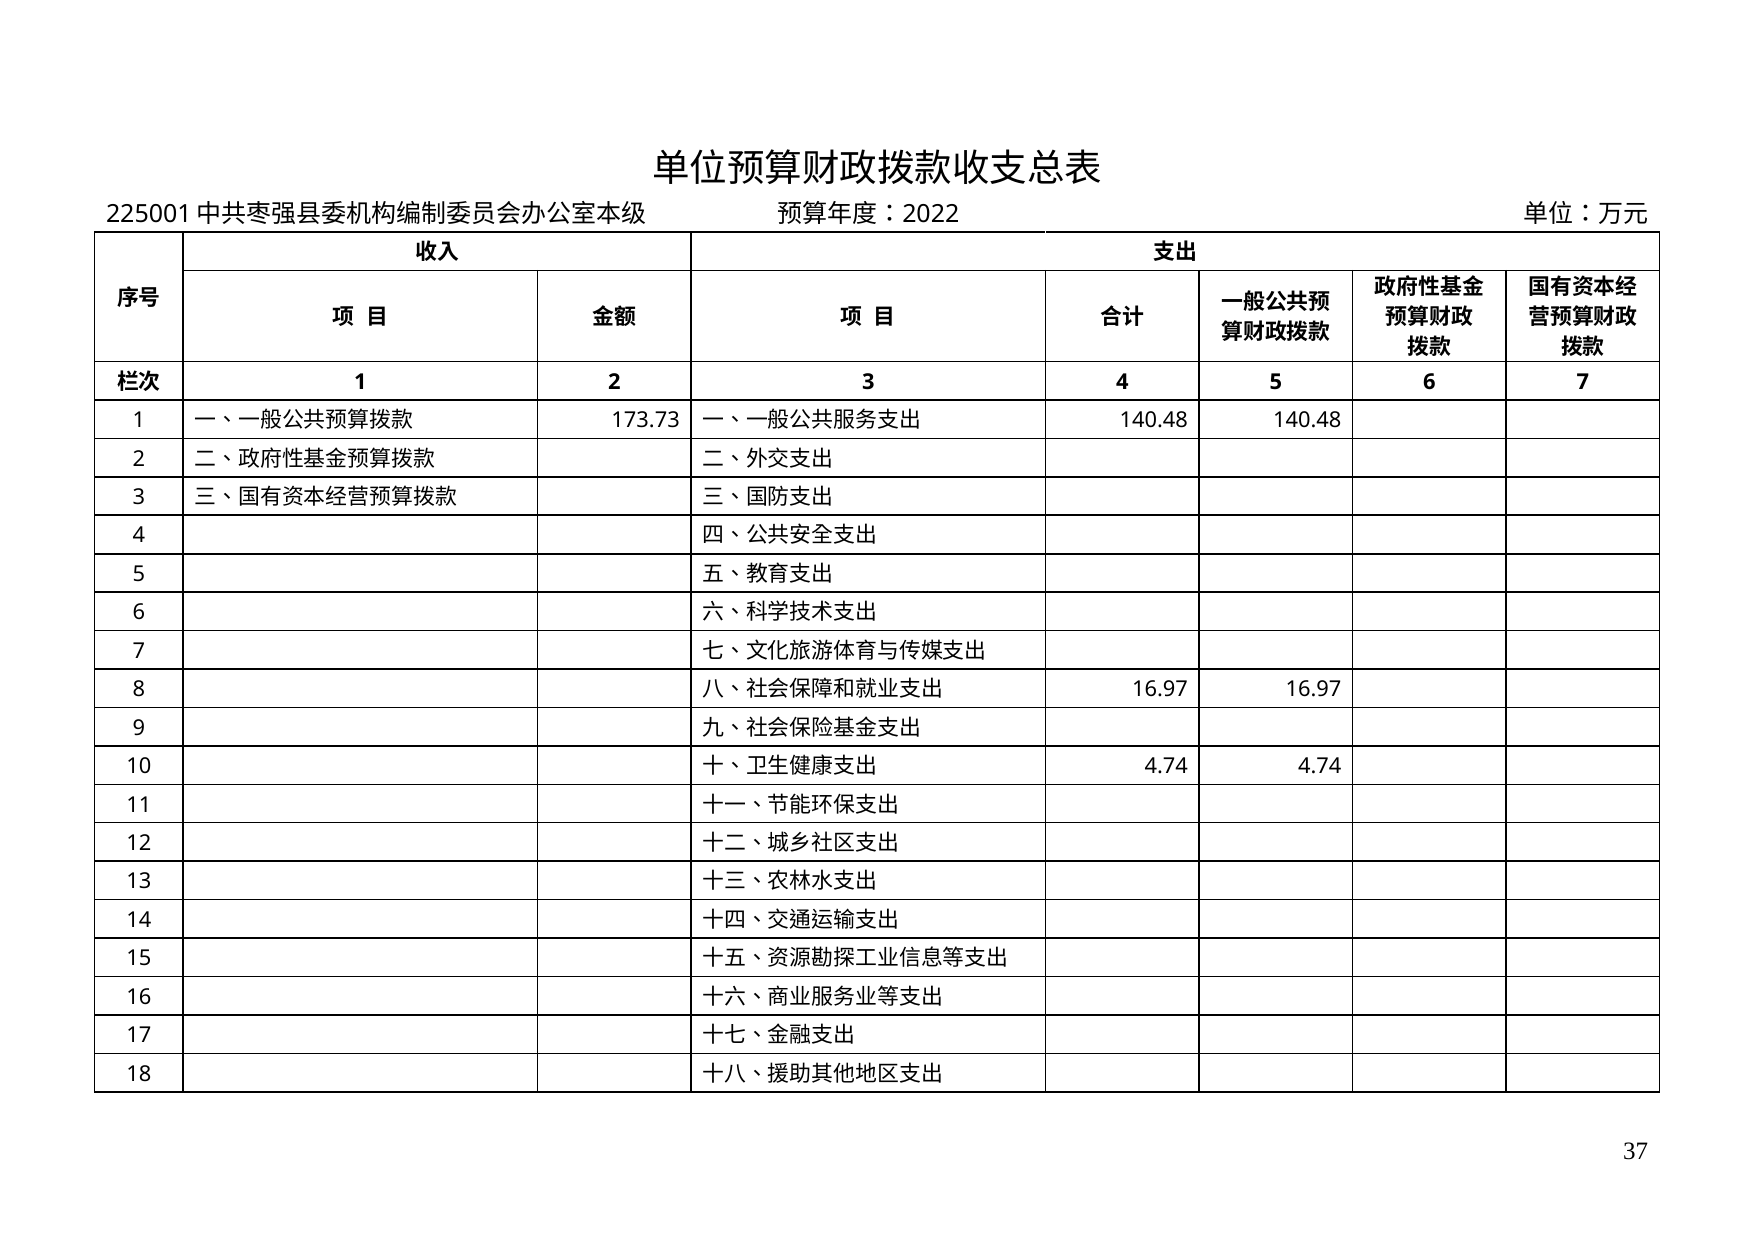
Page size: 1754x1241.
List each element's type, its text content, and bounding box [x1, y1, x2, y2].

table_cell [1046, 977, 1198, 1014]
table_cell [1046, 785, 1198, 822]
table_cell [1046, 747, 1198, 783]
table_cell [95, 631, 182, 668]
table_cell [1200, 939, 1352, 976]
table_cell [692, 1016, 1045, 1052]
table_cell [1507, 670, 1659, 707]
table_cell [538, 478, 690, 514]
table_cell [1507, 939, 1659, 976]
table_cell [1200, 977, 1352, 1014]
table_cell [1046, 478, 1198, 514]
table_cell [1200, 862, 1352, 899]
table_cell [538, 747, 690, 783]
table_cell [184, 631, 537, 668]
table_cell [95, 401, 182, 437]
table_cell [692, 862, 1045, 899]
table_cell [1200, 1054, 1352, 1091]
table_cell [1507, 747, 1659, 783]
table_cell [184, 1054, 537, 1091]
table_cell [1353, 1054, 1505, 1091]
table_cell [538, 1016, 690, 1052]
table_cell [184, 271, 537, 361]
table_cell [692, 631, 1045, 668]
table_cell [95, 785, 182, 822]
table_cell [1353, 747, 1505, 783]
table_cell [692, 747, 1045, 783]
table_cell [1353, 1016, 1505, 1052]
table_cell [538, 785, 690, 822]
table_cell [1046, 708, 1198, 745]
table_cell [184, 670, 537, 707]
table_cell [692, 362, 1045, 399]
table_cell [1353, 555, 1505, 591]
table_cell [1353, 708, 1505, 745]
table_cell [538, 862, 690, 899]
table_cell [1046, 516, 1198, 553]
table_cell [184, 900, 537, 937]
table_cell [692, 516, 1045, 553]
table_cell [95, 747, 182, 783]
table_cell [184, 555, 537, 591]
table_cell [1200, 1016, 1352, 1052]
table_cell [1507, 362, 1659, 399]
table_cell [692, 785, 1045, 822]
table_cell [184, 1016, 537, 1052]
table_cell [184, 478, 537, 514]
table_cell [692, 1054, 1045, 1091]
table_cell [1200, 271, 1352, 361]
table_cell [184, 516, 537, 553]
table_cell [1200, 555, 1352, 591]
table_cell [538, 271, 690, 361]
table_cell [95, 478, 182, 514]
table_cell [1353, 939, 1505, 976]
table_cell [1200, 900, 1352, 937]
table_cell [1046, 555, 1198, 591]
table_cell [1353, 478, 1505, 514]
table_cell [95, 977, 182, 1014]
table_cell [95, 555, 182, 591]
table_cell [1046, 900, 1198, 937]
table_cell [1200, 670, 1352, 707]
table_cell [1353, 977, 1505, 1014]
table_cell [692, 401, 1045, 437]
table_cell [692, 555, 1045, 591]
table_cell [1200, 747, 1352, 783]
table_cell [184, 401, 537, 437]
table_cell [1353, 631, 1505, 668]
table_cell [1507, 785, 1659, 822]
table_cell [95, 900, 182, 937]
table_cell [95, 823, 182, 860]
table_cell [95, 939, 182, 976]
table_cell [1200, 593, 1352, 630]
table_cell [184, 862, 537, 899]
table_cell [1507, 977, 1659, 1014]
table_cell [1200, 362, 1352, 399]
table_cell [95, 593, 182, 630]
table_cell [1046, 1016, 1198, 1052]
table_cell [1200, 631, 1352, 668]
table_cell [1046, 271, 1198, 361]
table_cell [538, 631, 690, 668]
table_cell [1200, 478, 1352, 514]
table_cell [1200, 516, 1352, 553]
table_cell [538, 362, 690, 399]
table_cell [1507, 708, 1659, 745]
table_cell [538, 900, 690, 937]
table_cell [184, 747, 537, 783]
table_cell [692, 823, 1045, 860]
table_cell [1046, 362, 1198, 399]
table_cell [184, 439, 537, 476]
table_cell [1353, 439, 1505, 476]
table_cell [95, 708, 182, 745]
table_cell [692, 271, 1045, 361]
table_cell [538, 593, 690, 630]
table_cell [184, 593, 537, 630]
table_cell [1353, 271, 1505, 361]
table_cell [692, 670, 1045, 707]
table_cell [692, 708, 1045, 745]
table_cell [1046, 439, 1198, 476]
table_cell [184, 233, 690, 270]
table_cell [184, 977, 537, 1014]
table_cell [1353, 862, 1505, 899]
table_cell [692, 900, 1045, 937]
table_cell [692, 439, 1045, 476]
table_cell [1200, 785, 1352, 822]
text 单位预算财政拨款收支总表 [106, 142, 1648, 193]
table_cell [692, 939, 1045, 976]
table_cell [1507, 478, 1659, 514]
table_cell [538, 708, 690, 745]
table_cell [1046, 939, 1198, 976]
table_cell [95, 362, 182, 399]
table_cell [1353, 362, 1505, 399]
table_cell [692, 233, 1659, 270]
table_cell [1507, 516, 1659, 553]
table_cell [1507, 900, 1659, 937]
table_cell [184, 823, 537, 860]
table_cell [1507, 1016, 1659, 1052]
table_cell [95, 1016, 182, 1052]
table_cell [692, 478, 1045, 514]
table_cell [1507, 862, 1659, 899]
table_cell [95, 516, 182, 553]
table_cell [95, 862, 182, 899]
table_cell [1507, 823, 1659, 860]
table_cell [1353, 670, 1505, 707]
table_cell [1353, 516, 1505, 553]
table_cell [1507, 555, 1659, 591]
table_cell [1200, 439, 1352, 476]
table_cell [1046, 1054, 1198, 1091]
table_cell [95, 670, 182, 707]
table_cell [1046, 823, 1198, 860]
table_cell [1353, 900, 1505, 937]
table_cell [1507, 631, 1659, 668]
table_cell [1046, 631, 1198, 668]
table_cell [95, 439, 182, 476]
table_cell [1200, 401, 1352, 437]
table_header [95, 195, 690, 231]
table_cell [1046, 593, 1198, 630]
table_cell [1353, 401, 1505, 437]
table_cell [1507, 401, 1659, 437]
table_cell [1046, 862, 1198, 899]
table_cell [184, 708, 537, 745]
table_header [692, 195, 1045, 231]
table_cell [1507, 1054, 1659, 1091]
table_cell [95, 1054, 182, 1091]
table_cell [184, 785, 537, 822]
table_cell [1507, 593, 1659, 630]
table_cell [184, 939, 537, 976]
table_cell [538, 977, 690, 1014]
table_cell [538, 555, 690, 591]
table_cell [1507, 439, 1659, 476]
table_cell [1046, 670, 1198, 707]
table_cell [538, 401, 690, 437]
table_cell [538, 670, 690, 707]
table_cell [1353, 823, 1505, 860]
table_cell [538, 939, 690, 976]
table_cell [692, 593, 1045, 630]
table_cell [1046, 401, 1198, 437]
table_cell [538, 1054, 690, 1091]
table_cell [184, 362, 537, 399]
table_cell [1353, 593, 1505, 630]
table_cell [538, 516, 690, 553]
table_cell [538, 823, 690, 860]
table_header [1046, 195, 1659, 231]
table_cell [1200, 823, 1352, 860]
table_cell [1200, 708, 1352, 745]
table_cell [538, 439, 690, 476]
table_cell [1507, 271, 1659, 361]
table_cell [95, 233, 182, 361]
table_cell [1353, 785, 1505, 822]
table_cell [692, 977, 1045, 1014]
